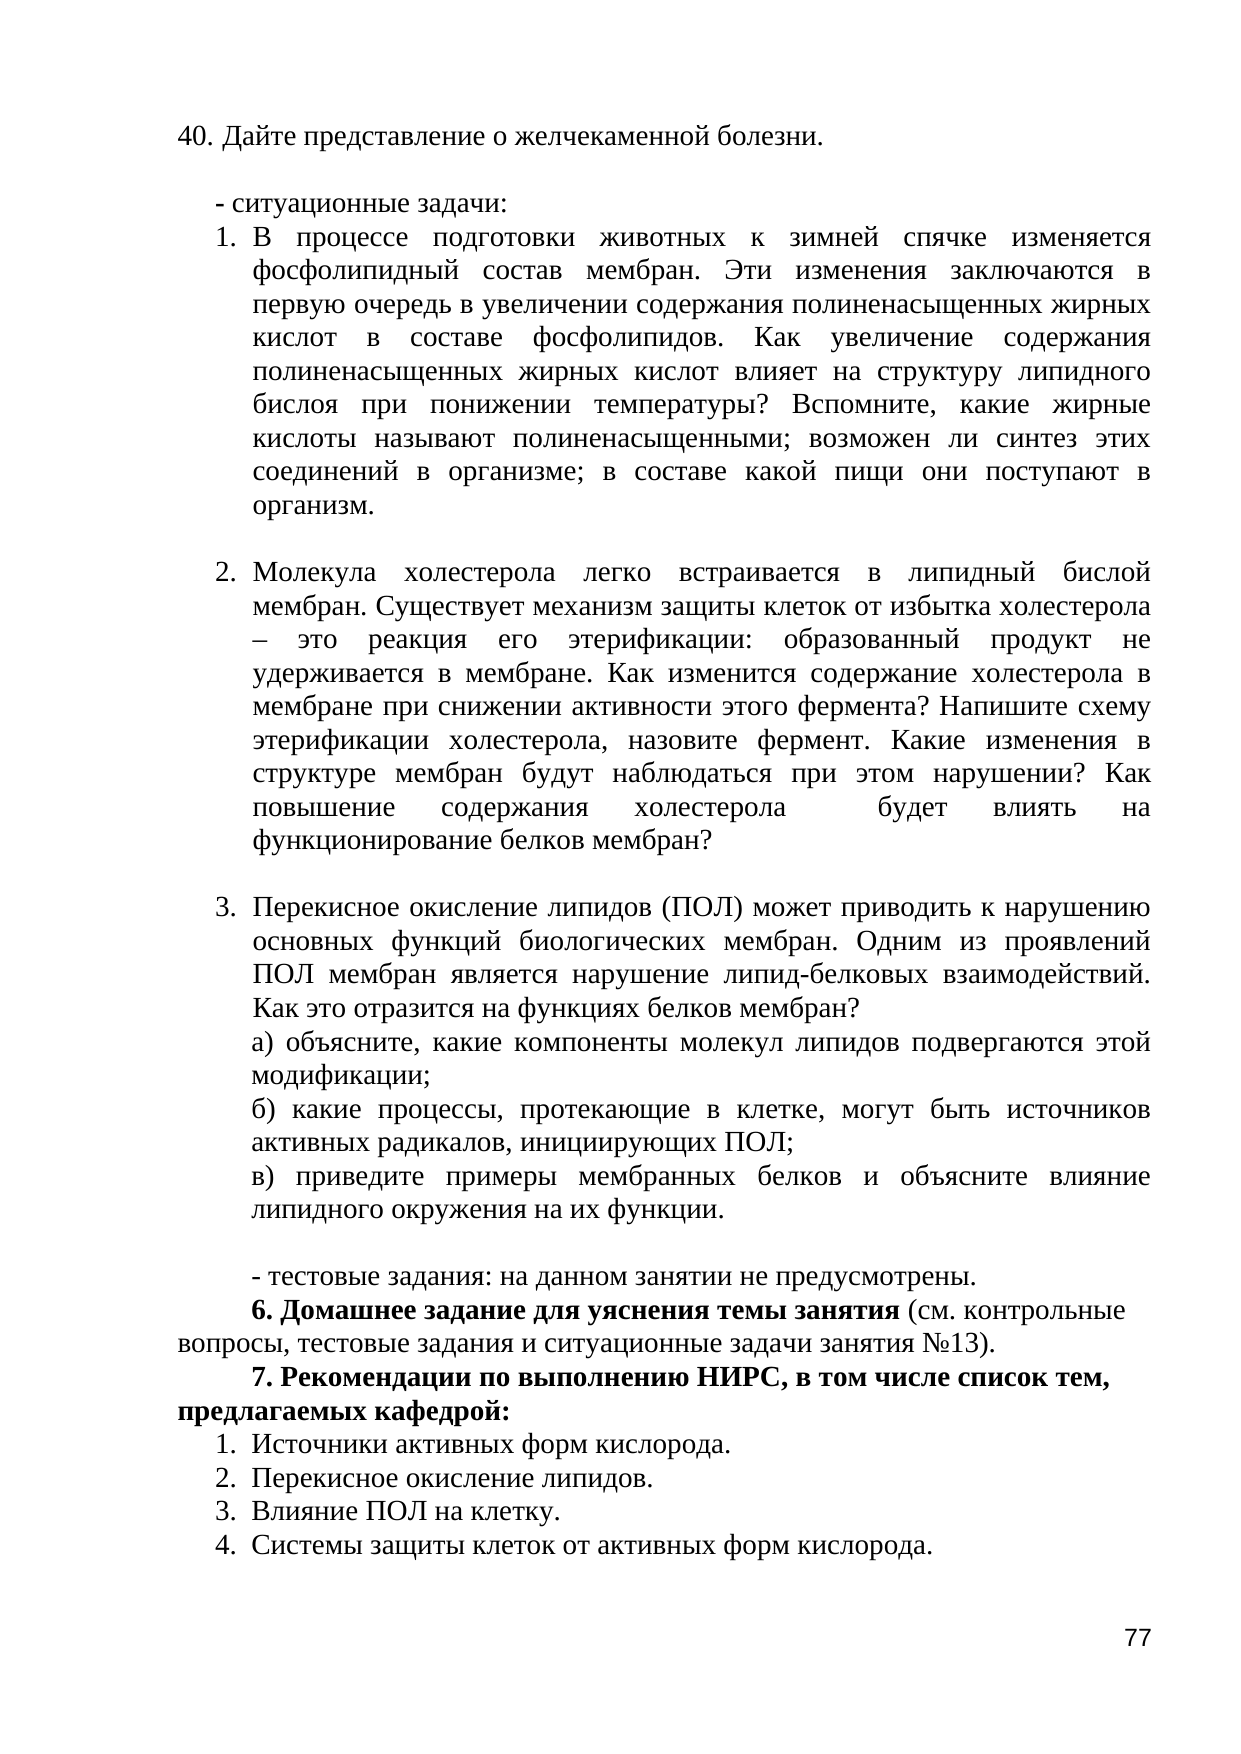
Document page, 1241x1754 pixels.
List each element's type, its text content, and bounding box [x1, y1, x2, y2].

list Системы защиты клеток от активных форм кислорода. [215, 1527, 1152, 1560]
list Перекисное окисление липидов. [215, 1460, 1152, 1493]
text а) объясните, какие компоненты молекул липидов подвергаются этой модификации; [251, 1024, 1152, 1091]
list Источники активных форм кислорода. [215, 1426, 1152, 1460]
list В процессе подготовки животных к зимней спячке изменяется фосфолипидный состав мембран. Эти изменения заключаются в первую очередь в увеличении содержания полиненасыщенных жирных кислот в составе фосфолипидов. Как увеличение содержания полиненасыщенных жирных кислот влияет на структуру липидного бислоя при понижении температуры? Вспомните, какие жирные кислоты называют полиненасыщенными; возможен ли синтез этих соединений в организме; в составе какой пищи они поступают в организм. [215, 219, 1152, 521]
text б) какие процессы, протекающие в клетке, могут быть источников активных радикалов, инициирующих ПОЛ; [251, 1091, 1152, 1158]
list Молекула холестерола легко встраивается в липидный бислой мембран. Существует механизм защиты клеток от избытка холестерола – это реакция его этерификации: образованный продукт не удерживается в мембране. Как изменится содержание холестерола в мембране при снижении активности этого фермента? Напишите схему этерификации холестерола, назовите фермент. Какие изменения в структуре мембран будут наблюдаться при этом нарушении? Как повышение содержания холестерола будет влиять на функционирование белков мембран? [215, 554, 1152, 856]
list Дайте представление о желчекаменной болезни. [177, 118, 1152, 152]
text - тестовые задания: на данном занятии не предусмотрены. [177, 1258, 1152, 1292]
text 6. Домашнее задание для уяснения темы занятия (см. контрольные вопросы, тестовые задания и ситуационные задачи занятия №13). [177, 1292, 1152, 1359]
text в) приведите примеры мембранных белков и объясните влияние липидного окружения на их функции. [251, 1158, 1152, 1225]
text 7. Рекомендации по выполнению НИРС, в том числе список тем, предлагаемых кафедрой: [177, 1359, 1152, 1426]
list Перекисное окисление липидов (ПОЛ) может приводить к нарушению основных функций биологических мембран. Одним из проявлений ПОЛ мембран является нарушение липид-белковых взаимодействий. Как это отразится на функциях белков мембран? [215, 889, 1152, 1024]
list Влияние ПОЛ на клетку. [215, 1493, 1152, 1527]
text - ситуационные задачи: [215, 185, 1152, 219]
